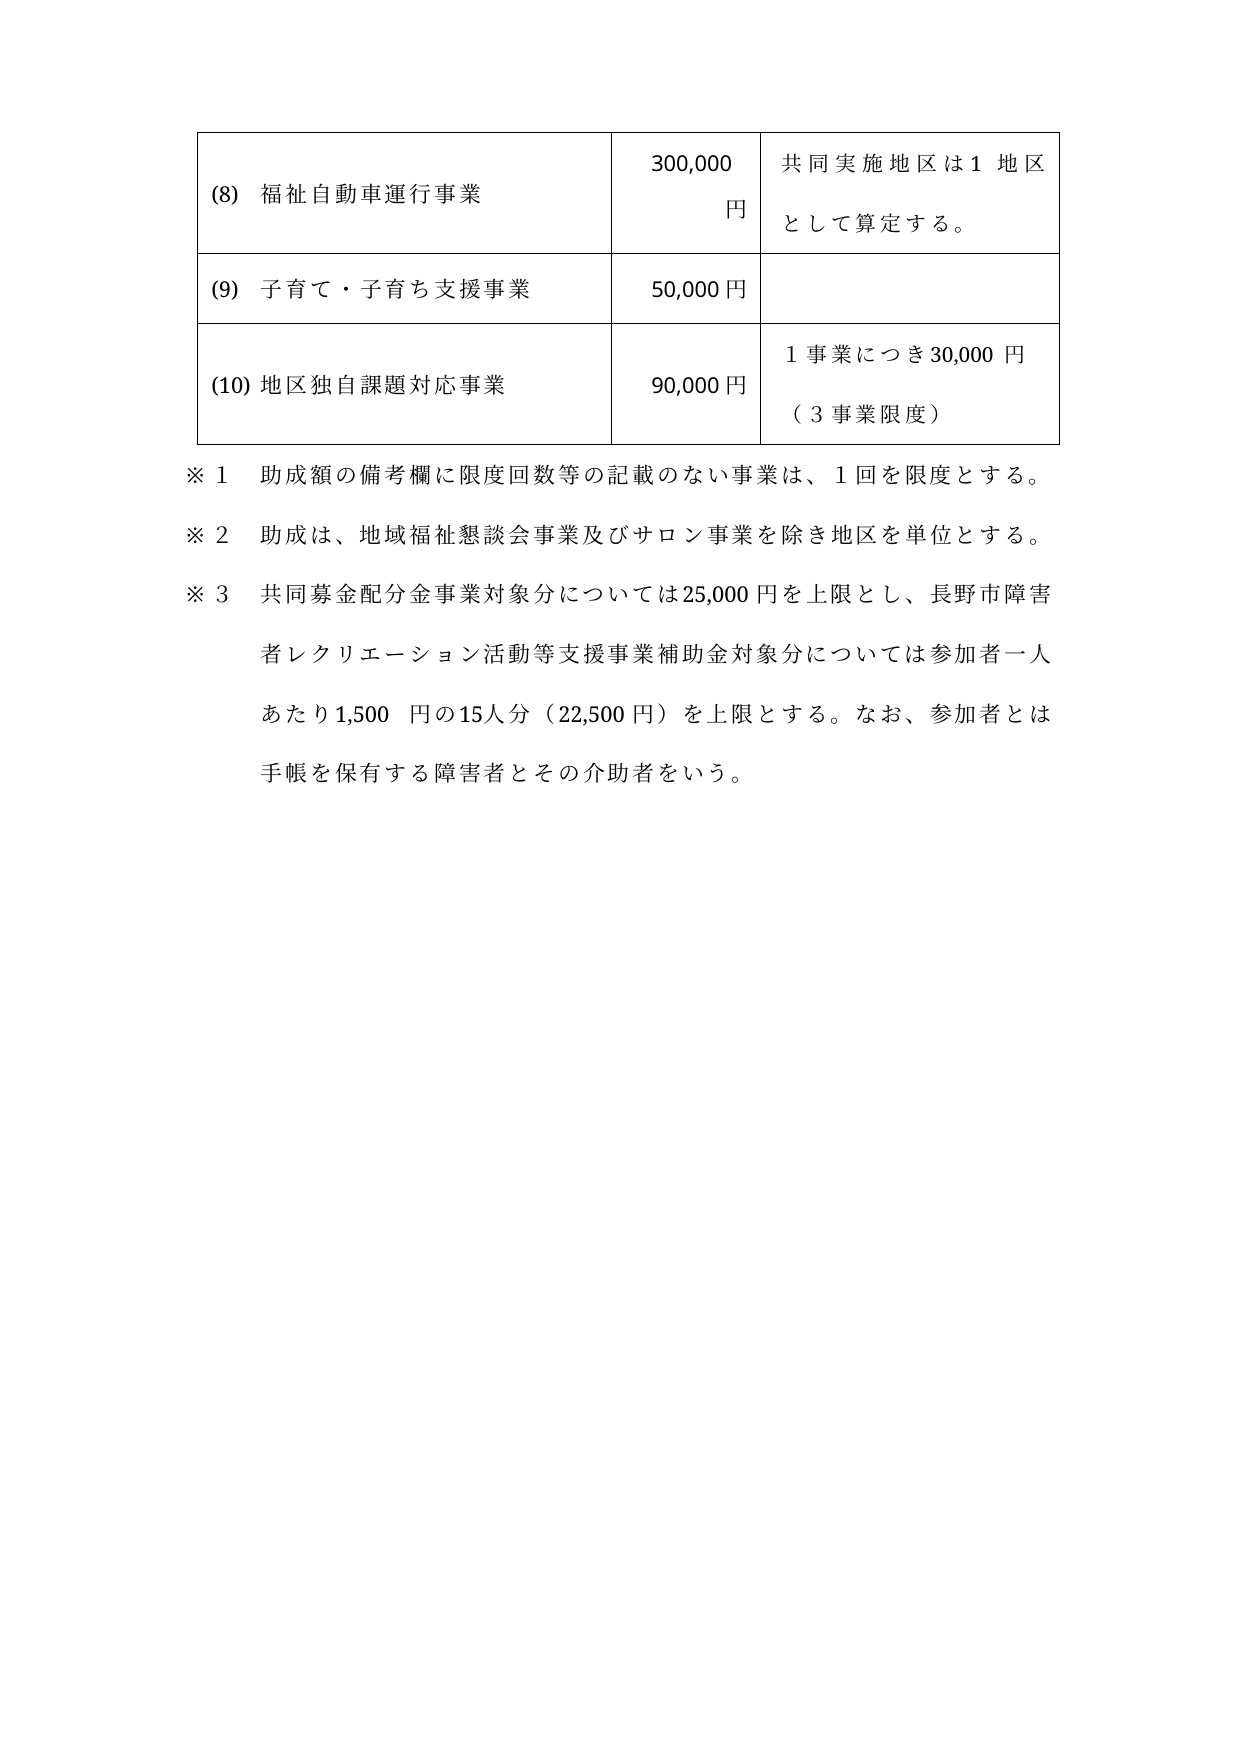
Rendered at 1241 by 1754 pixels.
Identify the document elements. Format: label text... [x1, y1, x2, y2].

text ※１ 助成額の備考欄に限度回数等の記載のない事業は、１回を限度とする。 [186, 444, 1089, 504]
table_cell 50,000円 [612, 254, 760, 323]
table_cell 共同実施地区は1地区として算定する。 [761, 133, 1059, 252]
table_cell １事業につき30,000円 （３事業限度） [761, 324, 1059, 443]
table_cell (9)子育て・子育ち支援事業 [198, 254, 611, 323]
table_cell 90,000円 [612, 324, 760, 443]
table_cell (8)福祉自動車運行事業 [198, 133, 611, 252]
table_cell 300,000円 [612, 133, 760, 252]
text ※３ 共同募金配分金事業対象分については25,000円を上限とし、長野市障害者レクリエーション活動等支援事業補助金対象分については参加者一人あたり1,500円の15人分（22,500円）を上限とする。なお、参加者とは手帳を保有する障害者とその介助者をいう。 [186, 564, 1054, 802]
text ※２ 助成は、地域福祉懇談会事業及びサロン事業を除き地区を単位とする。 [186, 504, 1054, 564]
table_cell (10)地区独自課題対応事業 [198, 324, 611, 443]
table_cell [761, 254, 1059, 323]
